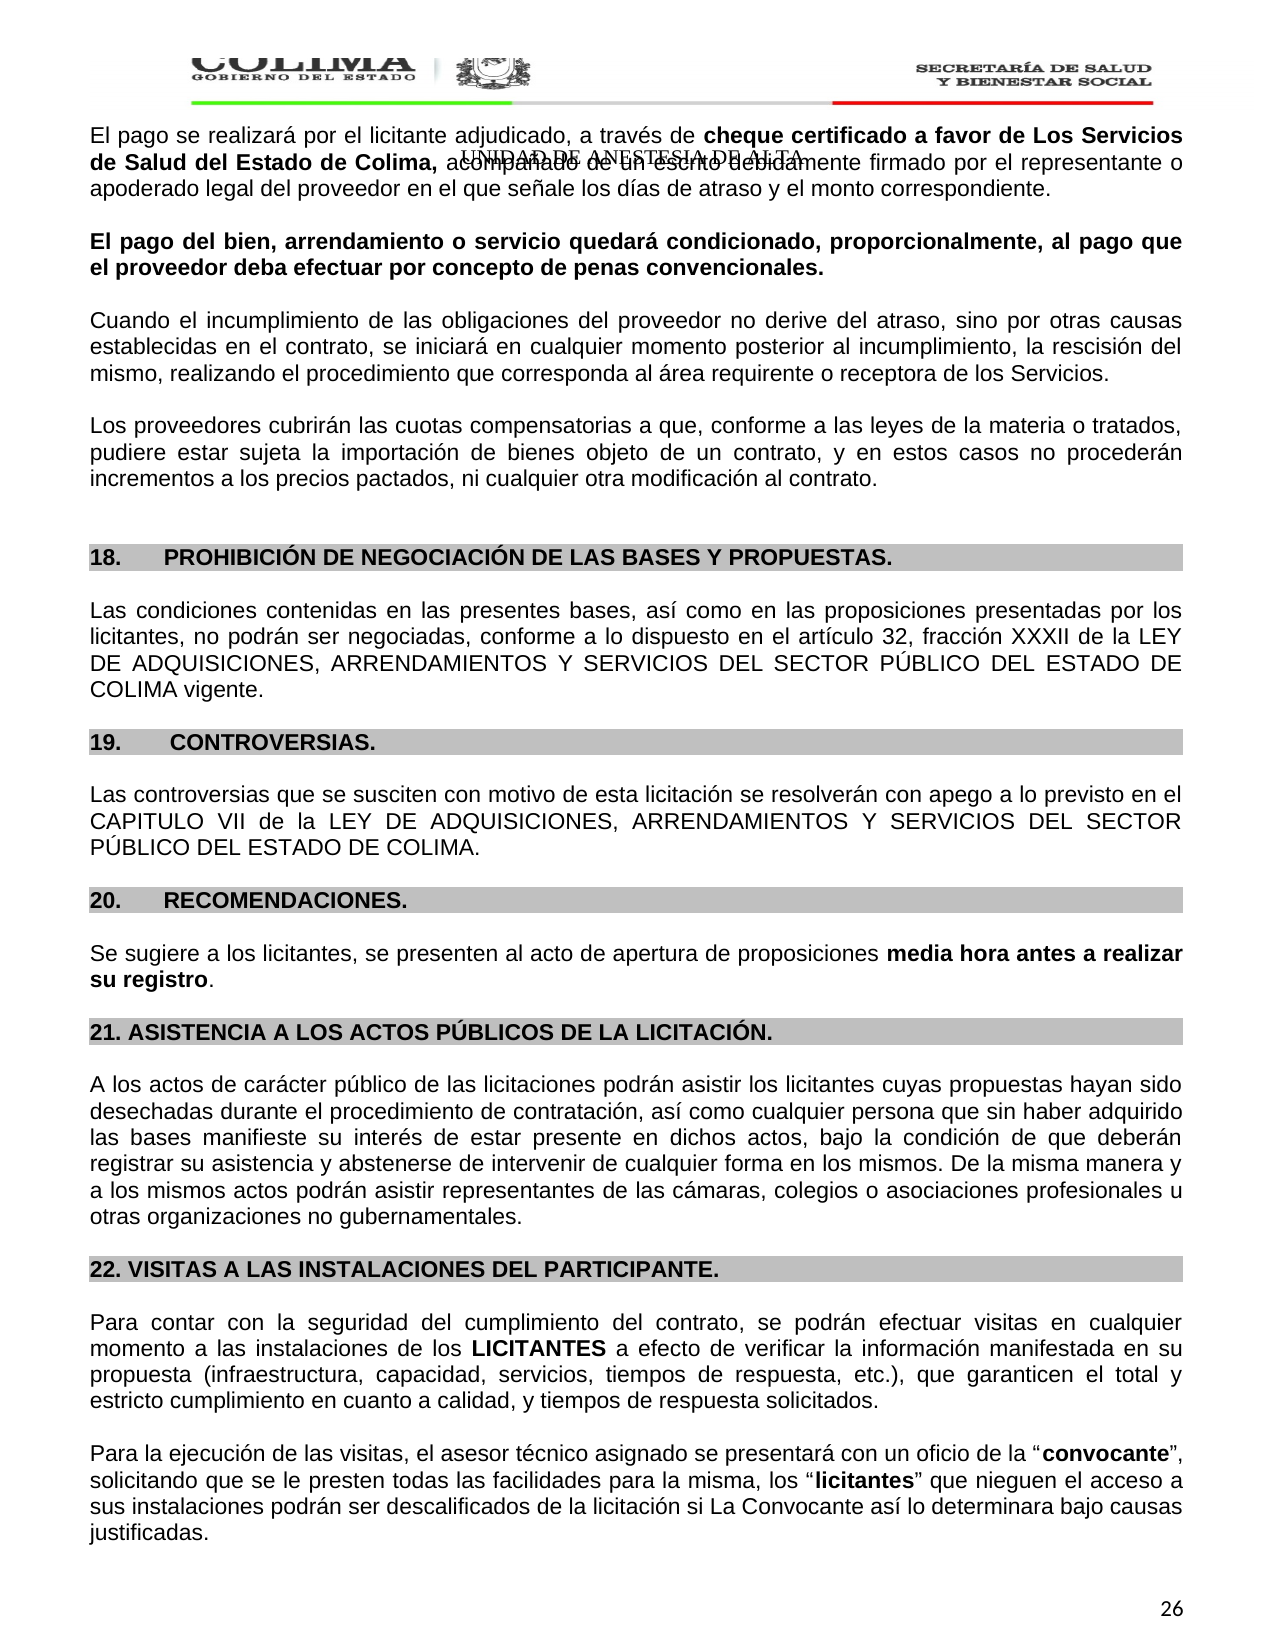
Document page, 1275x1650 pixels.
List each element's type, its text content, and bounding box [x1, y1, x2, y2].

text Las controversias que se susciten con motivo de esta licitación se resolverán con apego a lo previsto en el CAPITULO VII de la LEY DE ADQUISICIONES, ARRENDAMIENTOS Y SERVICIOS DEL SECTOR PÚBLICO DEL ESTADO DE COLIMA. [89, 781, 1183, 860]
text Los proveedores cubrirán las cuotas compensatorias a que, conforme a las leyes de la materia o tratados, pudiere estar sujeta la importación de bienes objeto de un contrato, y en estos casos no procederán incrementos a los precios pactados, ni cualquier otra modificación al contrato. [89, 412, 1183, 491]
text Cuando el incumplimiento de las obligaciones del proveedor no derive del atraso, sino por otras causas establecidas en el contrato, se iniciará en cualquier momento posterior al incumplimiento, la rescisión del mismo, realizando el procedimiento que corresponda al área requirente o receptora de los Servicios. [89, 307, 1183, 386]
text El pago se realizará por el licitante adjudicado, a través de cheque certificado a favor de Los Servicios de Salud del Estado de Colima, acompañado de un escrito debidamente firmado por el representante o apoderado legal del proveedor en el que señale los días de atraso y el monto correspondiente. [89, 122, 1183, 202]
text 18. PROHIBICIÓN DE NEGOCIACIÓN DE LAS BASES Y PROPUESTAS. [89, 544, 1183, 571]
text 22. VISITAS A LAS INSTALACIONES DEL PARTICIPANTE. [89, 1256, 1183, 1282]
text Para la ejecución de las visitas, el asesor técnico asignado se presentará con un oficio de la “convocante”, solicitando que se le presten todas las facilidades para la misma, los “licitantes” que nieguen el acceso a sus instalaciones podrán ser descalificados de la licitación si La Convocante así lo determinara bajo causas justificadas. [89, 1440, 1183, 1546]
picture [89, 58, 1255, 110]
text A los actos de carácter público de las licitaciones podrán asistir los licitantes cuyas propuestas hayan sido desechadas durante el procedimiento de contratación, así como cualquier persona que sin haber adquirido las bases manifieste su interés de estar presente en dichos actos, bajo la condición de que deberán registrar su asistencia y abstenerse de intervenir de cualquier forma en los mismos. De la misma manera y a los mismos actos podrán asistir representantes de las cámaras, colegios o asociaciones profesionales u otras organizaciones no gubernamentales. [89, 1071, 1183, 1229]
text El pago del bien, arrendamiento o servicio quedará condicionado, proporcionalmente, al pago que el proveedor deba efectuar por concepto de penas convencionales. [89, 228, 1183, 281]
text Las condiciones contenidas en las presentes bases, así como en las proposiciones presentadas por los licitantes, no podrán ser negociadas, conforme a lo dispuesto en el artículo 32, fracción XXXII de la LEY DE ADQUISICIONES, ARRENDAMIENTOS Y SERVICIOS DEL SECTOR PÚBLICO DEL ESTADO DE COLIMA vigente. [89, 597, 1183, 702]
text 21. ASISTENCIA A LOS ACTOS PÚBLICOS DE LA LICITACIÓN. [89, 1018, 1183, 1045]
text 20. RECOMENDACIONES. [89, 887, 1183, 913]
text Para contar con la seguridad del cumplimiento del contrato, se podrán efectuar visitas en cualquier momento a las instalaciones de los LICITANTES a efecto de verificar la información manifestada en su propuesta (infraestructura, capacidad, servicios, tiempos de respuesta, etc.), que garanticen el total y estricto cumplimiento en cuanto a calidad, y tiempos de respuesta solicitados. [89, 1308, 1183, 1414]
text 19. CONTROVERSIAS. [89, 729, 1183, 755]
text Se sugiere a los licitantes, se presenten al acto de apertura de proposiciones media hora antes a realizar su registro. [89, 939, 1183, 992]
